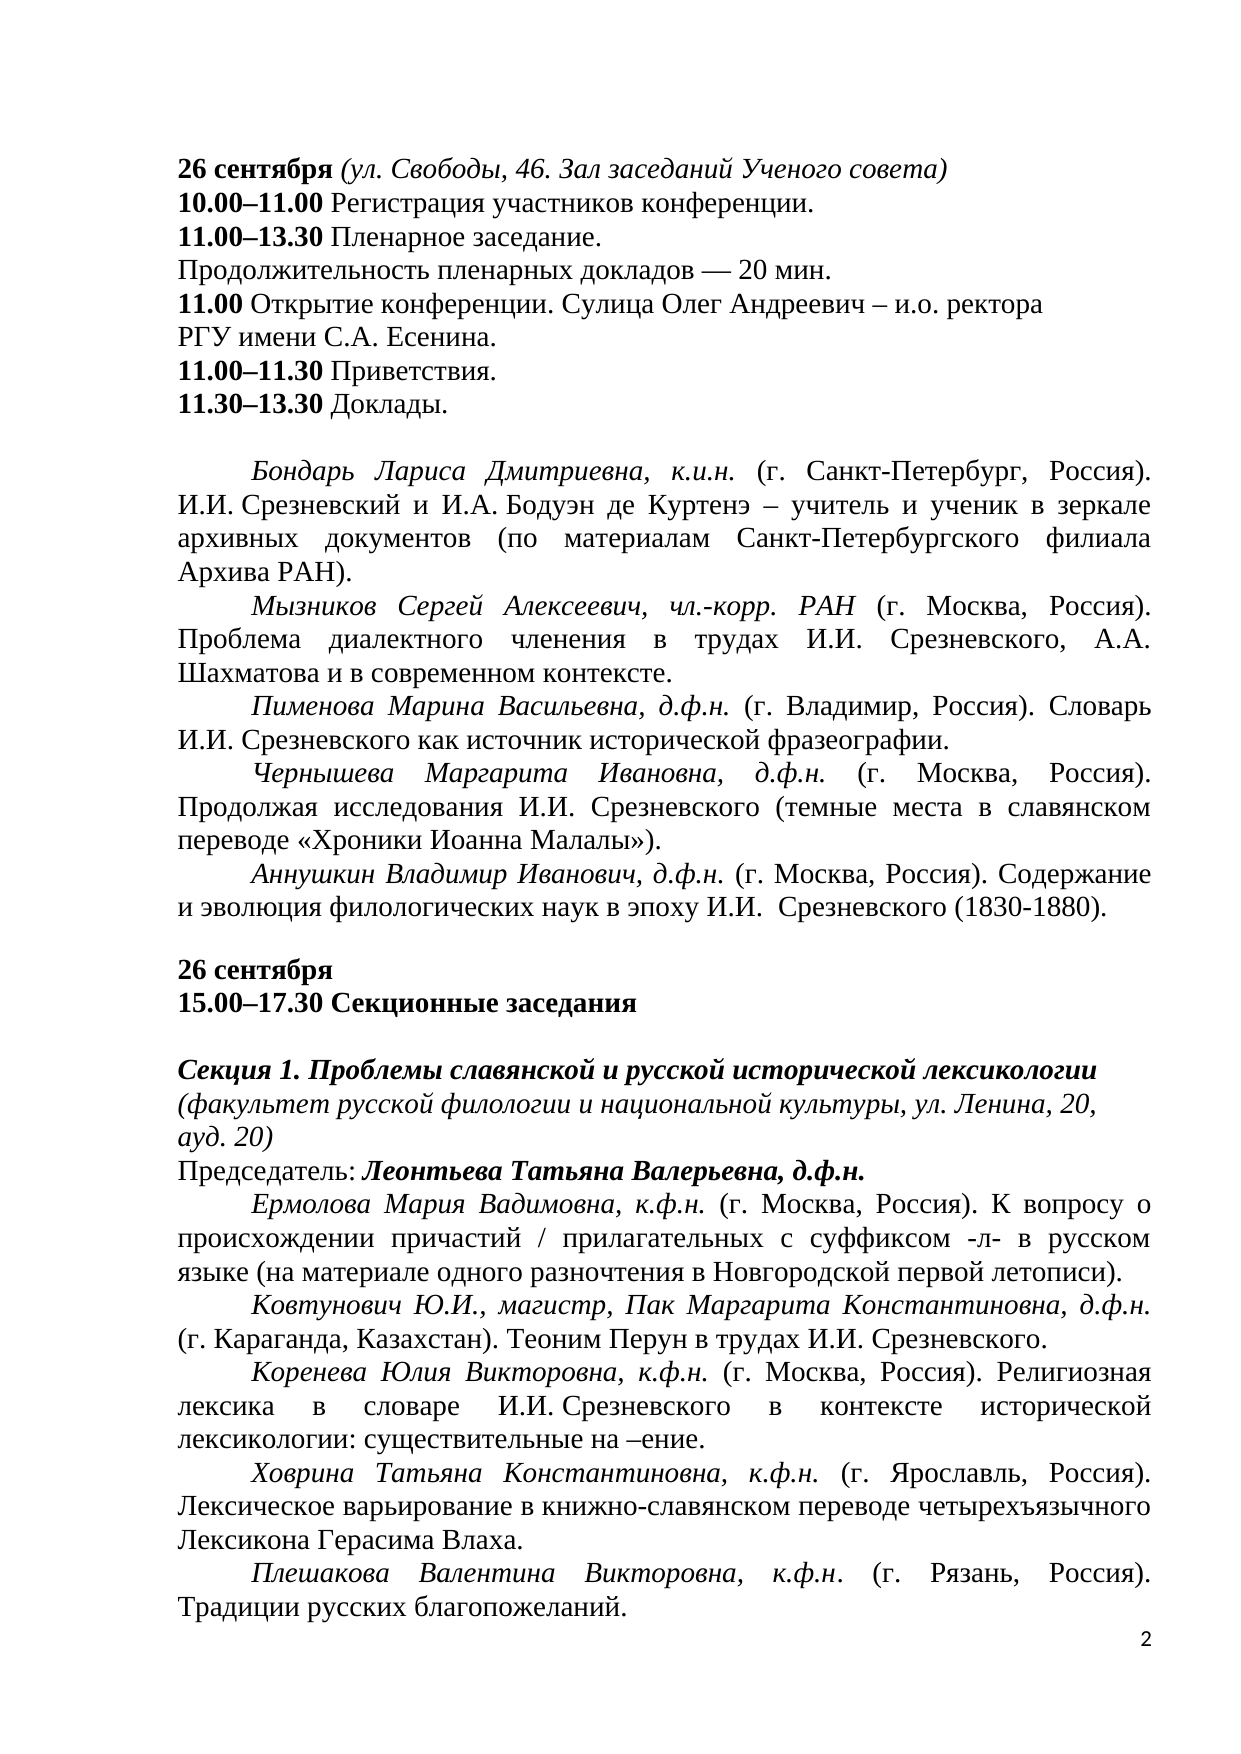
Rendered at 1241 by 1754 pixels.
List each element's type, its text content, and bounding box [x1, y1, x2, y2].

text Чернышева Маргарита Ивановна, д.ф.н. (г. Москва, Россия). Продолжая исследования И.И. Срезневского (темные места в славянском переводе «Хроники Иоанна Малалы»). [177, 755, 1152, 856]
text Бондарь Лариса Дмитриевна, к.и.н. (г. Санкт-Петербург, Россия). И.И. Срезневский и И.А. Бодуэн де Куртенэ – учитель и ученик в зеркале архивных документов (по материалам Санкт-Петербургского филиала Архива РАН). [177, 453, 1152, 588]
text Пименова Марина Васильевна, д.ф.н. (г. Владимир, Россия). Словарь И.И. Срезневского как источник исторической фразеографии. [177, 688, 1152, 755]
text 11.00–13.30 Пленарное заседание. [177, 219, 1152, 252]
text 11.00–11.30 Приветствия. [177, 353, 1152, 386]
text 11.00 Открытие конференции. Сулица Олег Андреевич – и.о. ректора [177, 286, 1152, 319]
text Аннушкин Владимир Иванович, д.ф.н. (г. Москва, Россия). Содержание и эволюция филологических наук в эпоху И.И. Срезневского (1830-1880). [177, 856, 1152, 923]
text Продолжительность пленарных докладов — 20 мин. [177, 252, 1152, 286]
text 15.00–17.30 Секционные заседания [177, 985, 1152, 1019]
text Ермолова Мария Вадимовна, к.ф.н. (г. Москва, Россия). К вопросу о происхождении причастий / прилагательных с суффиксом -л- в русском языке (на материале одного разночтения в Новгородской первой летописи). [177, 1187, 1152, 1287]
text Секция 1. Проблемы славянской и русской исторической лексикологии [177, 1052, 1152, 1086]
text 26 сентября [177, 952, 1152, 985]
text Мызников Сергей Алексеевич, чл.-корр. РАН (г. Москва, Россия). Проблема диалектного членения в трудах И.И. Срезневского, А.А. Шахматова и в современном контексте. [177, 588, 1152, 688]
text Председатель: Леонтьева Татьяна Валерьевна, д.ф.н. [177, 1153, 1152, 1187]
text Коренева Юлия Викторовна, к.ф.н. (г. Москва, Россия). Религиозная лексика в словаре И.И. Срезневского в контексте исторической лексикологии: существительные на –ение. [177, 1354, 1152, 1455]
text (факультет русской филологии и национальной культуры, ул. Ленина, 20, ауд. 20) [177, 1086, 1152, 1153]
text 26 сентября (ул. Свободы, 46. Зал заседаний Ученого совета) [177, 152, 1152, 185]
text Ховрина Татьяна Константиновна, к.ф.н. (г. Ярославль, Россия). Лексическое варьирование в книжно-славянском переводе четырехъязычного Лексикона Герасима Влаха. [177, 1455, 1152, 1556]
text Плешакова Валентина Викторовна, к.ф.н. (г. Рязань, Россия). Традиции русских благопожеланий. [177, 1556, 1152, 1623]
text РГУ имени С.А. Есенина. [177, 319, 1152, 353]
text 11.30–13.30 Доклады. [177, 386, 1152, 420]
text Ковтунович Ю.И., магистр, Пак Маргарита Константиновна, д.ф.н. (г. Караганда, Казахстан). Теоним Перун в трудах И.И. Срезневского. [177, 1287, 1152, 1354]
text 10.00–11.00 Регистрация участников конференции. [177, 185, 1152, 219]
